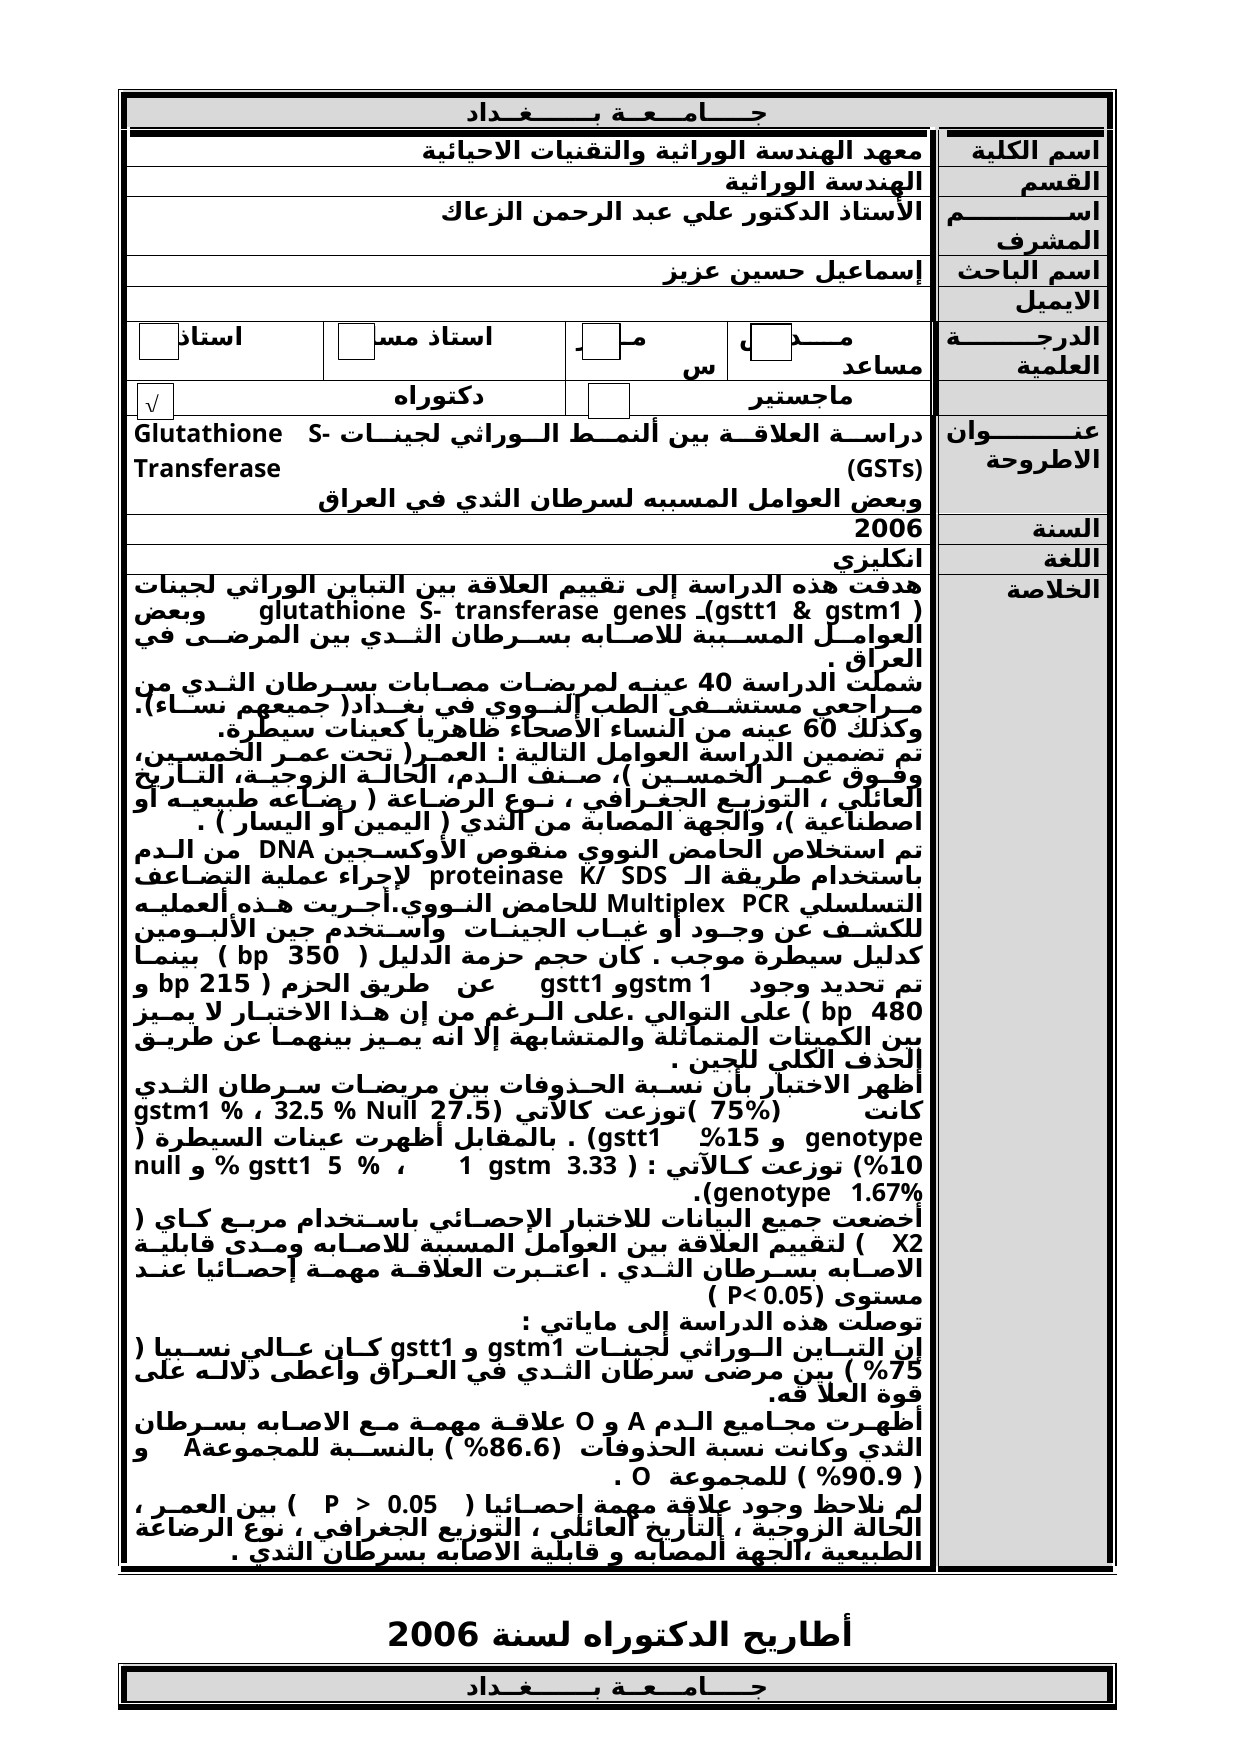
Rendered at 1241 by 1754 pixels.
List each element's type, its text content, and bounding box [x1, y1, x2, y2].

table_cell [127, 287, 930, 321]
table_cell السنة [939, 515, 1107, 544]
table_cell دكتوراه [127, 381, 565, 415]
table_cell القسم [939, 167, 1107, 196]
table_cell الهندسة الوراثية [127, 167, 930, 196]
table_cell اسم المشرف [939, 197, 1107, 255]
table_cell ماجستير [566, 381, 930, 415]
table_cell الخلاصة [939, 575, 1112, 1566]
table_cell استاذ [127, 322, 323, 380]
table_cell معهد الهندسة الوراثية والتقنيات الاحيائية [123, 127, 934, 166]
table_cell الدرجة العلمية [939, 322, 1107, 380]
text أطاريح الدكتوراه لسنة 2006 [187, 1615, 1053, 1654]
table_cell إسماعيل حسين عزيز [127, 256, 930, 286]
table_cell الأستاذ الدكتور علي عبد الرحمن الزعاك [127, 197, 930, 255]
table_cell استاذ مساعد [324, 322, 565, 380]
table_cell [939, 381, 1107, 415]
table_cell اسم الكلية [935, 127, 1112, 166]
table_cell عنوان الاطروحة [939, 416, 1107, 513]
table_cell الايميل [939, 287, 1107, 321]
table_cell هدفت هذه الدراسة إلى تقييم العلاقة بين التباين الوراثي لجينات ( gstt1 & gstm1) glutathione S- transferase genes وبعض العوامل المسببة للاصابه بسرطان الثدي بين المرضى في العراق . شملت الدراسة 40 عينه لمريضات مصابات بسرطان الثدي من مراجعي مستشفى الطب النووي في بغداد( جميعهم نساء). وكذلك 60 عينه من النساء الأصحاء ظاهريا كعينات سيطرة. تم تضمين الدراسة العوامل التالية : العمر( تحت عمر الخمسين، وفوق عمر الخمسين )، صنف الدم، الحالة الزوجية، التأريخ العائلي ، التوزيع الجغرافي ، نوع الرضاعة ( رضاعه طبيعيه أو اصطناعية )، والجهة المصابة من الثدي ( اليمين أو اليسار ) . تم استخلاص الحامض النووي منقوص الأوكسجين DNA من الدم باستخدام طريقة الـ proteinase K/ SDS لإجراء عملية التضاعف التسلسلي Multiplex PCR للحامض النووي.أجريت هذه ألعمليه للكشف عن وجود أو غياب الجينات واستخدم جين الألبومين كدليل سيطرة موجب . كان حجم حزمة الدليل ( 350 bp ) بينما تم تحديد وجود gstm 1و gstt1 عن طريق الحزم ( 215 bp و480 bp ) على التوالي .على الرغم من إن هذا الاختبار لا يميز بين الكميتات المتماثلة والمتشابهة إلا انه يميز بينهما عن طريق الحذف الكلي للجين . أظهر الاختبار بأن نسبة الحذوفات بين مريضات سرطان الثدي كانت (%75 )توزعت كالآتي (27.5 gstm1 % ، 32.5 % Null genotype و 15% gstt1) . بالمقابل أظهرت عينات السيطرة (10%) توزعت كالآتي : ( gstt1 5 % ، 1 gstm 3.33 % و null genotype 1.67%). أخضعت جميع البيانات للاختبار الإحصائي باستخدام مربع كاي ( X2 ) لتقييم العلاقة بين العوامل المسببة للاصابه ومدى قابلية الاصابه بسرطان الثدي . اعتبرت العلاقة مهمة إحصائيا عند مستوى (P< 0.05 ) توصلت هذه الدراسة إلى ماياتي : إن التباين الوراثي لجينات gstm1 و gstt1 كان عالي نسبيا ( 75% ) بين مرضى سرطان الثدي في العراق وأعطى دلاله على قوة العلا قه. أظهرت مجاميع الدم A و O علاقة مهمة مع الاصابه بسرطان الثدي وكانت نسبة الحذوفات (86.6% ) بالنسبة للمجموعةA و ( 90.9% ) للمجموعة O . لم نلاحظ وجود علاقة مهمة إحصائيا ( P > 0.05 ) بين العمر ، الحالة الزوجية ، ألتأريخ العائلي ، التوزيع الجغرافي ، نوع الرضاعة الطبيعية ،الجهة ألمصابه و قابلية الاصابه بسرطان الثدي . [123, 575, 930, 1566]
table_cell انكليزي [127, 545, 930, 574]
table_cell مدرس مساعد [728, 322, 930, 380]
table_header جـــــامـــعــة بـــــــغــداد [127, 98, 1107, 127]
table_cell اسم الباحث [939, 256, 1107, 286]
table_cell دراسة العلاقة بين ألنمط الوراثي لجينات Glutathione S-Transferase (GSTs) وبعض العوامل المسببه لسرطان الثدي في العراق [127, 416, 930, 513]
table_cell اللغة [939, 545, 1107, 574]
table_cell مدرس [566, 322, 727, 380]
table_header جـــــامـــعــة بـــــــغــداد [127, 1672, 1107, 1701]
table_cell 2006 [127, 515, 930, 544]
